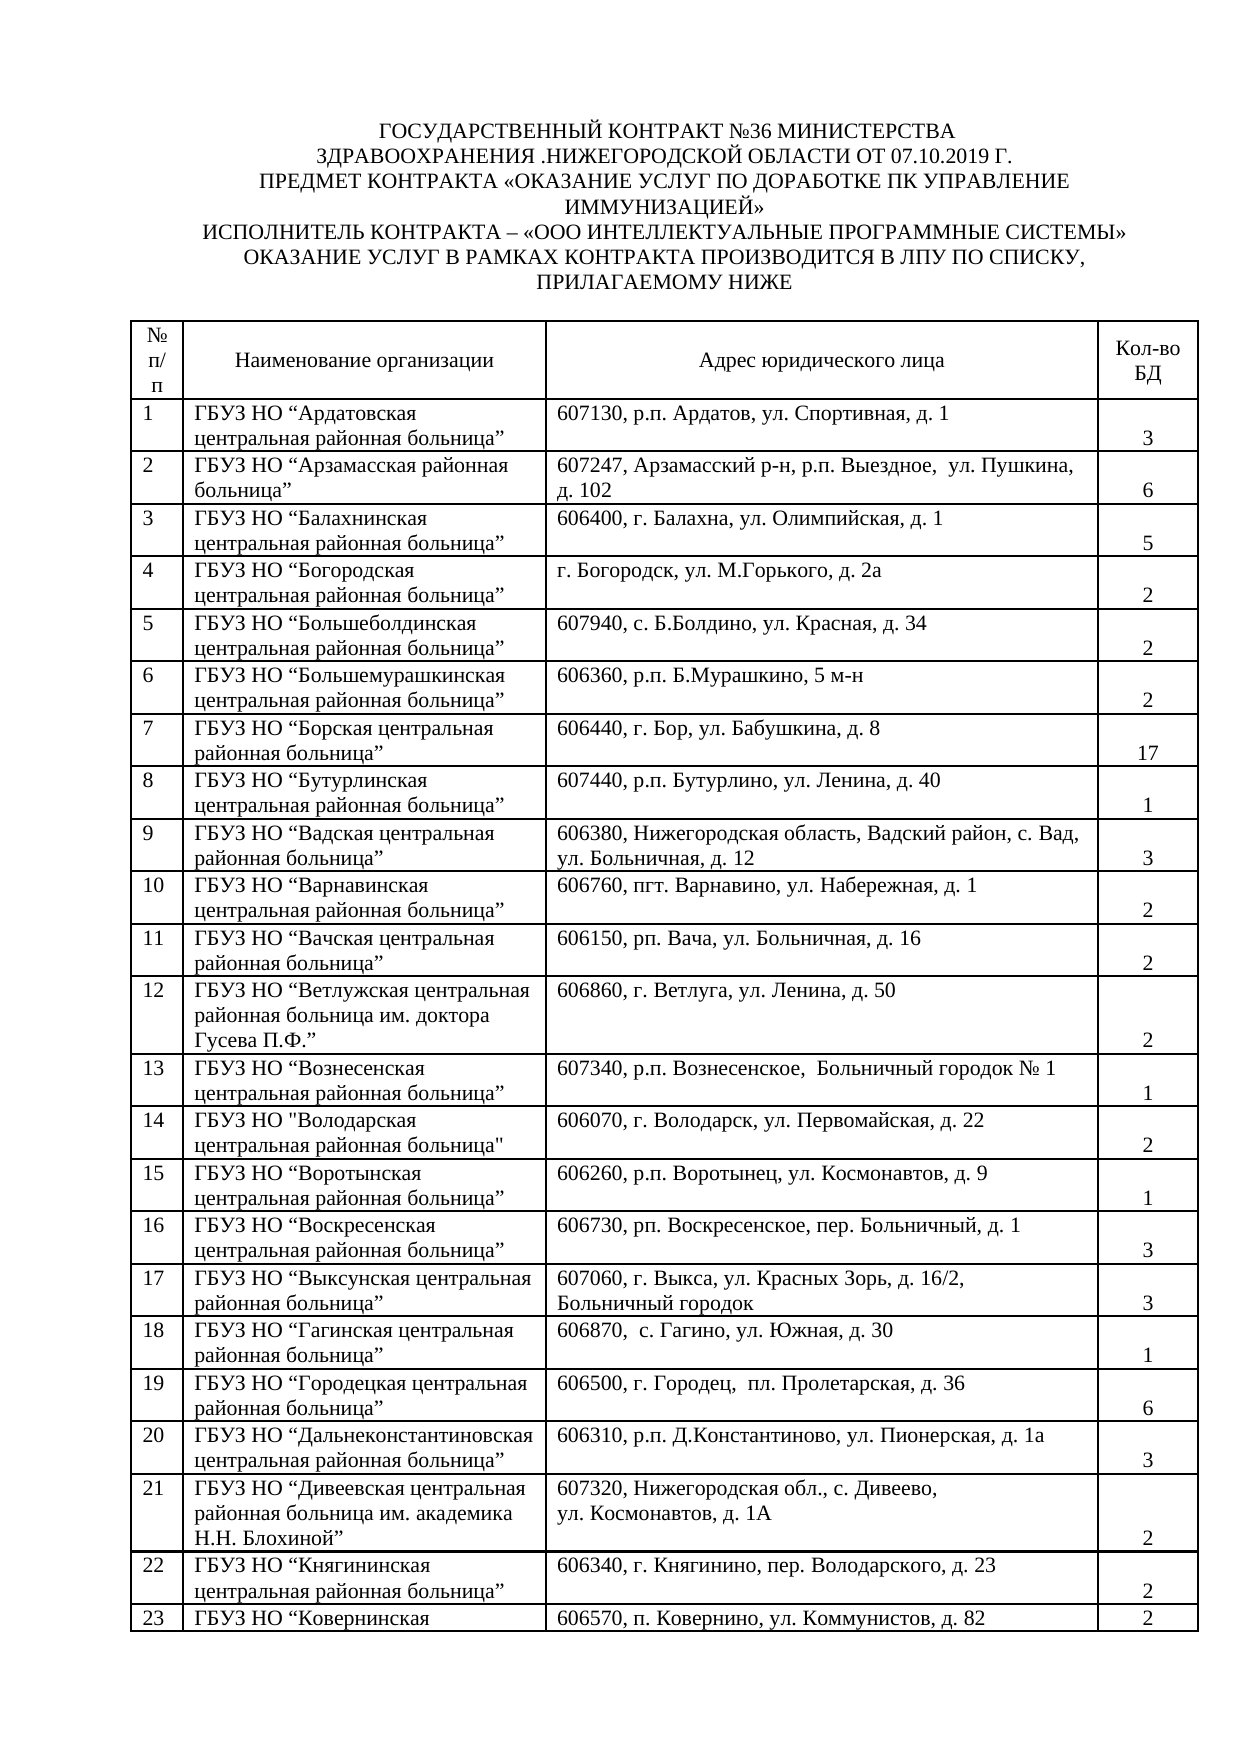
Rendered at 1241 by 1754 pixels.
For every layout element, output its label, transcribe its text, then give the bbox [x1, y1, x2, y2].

table_header Кол-во БД [1099, 322, 1197, 397]
table_cell 7 [132, 715, 182, 765]
table_cell 1 [1099, 767, 1197, 817]
table_cell 14 [132, 1107, 182, 1158]
table_cell 607060, г. Выкса, ул. Красных Зорь, д. 16/2, Больничный городок [547, 1265, 1097, 1315]
table_cell ГБУЗ НО “Гагинская центральная районная больница” [184, 1317, 545, 1368]
table_cell 18 [132, 1317, 182, 1368]
table_cell 5 [132, 610, 182, 660]
table_cell 607130, р.п. Ардатов, ул. Спортивная, д. 1 [547, 400, 1097, 450]
table_cell 2 [1099, 872, 1197, 922]
table_cell ГБУЗ НО “Городецкая центральная районная больница” [184, 1370, 545, 1420]
table_cell 2 [1099, 662, 1197, 712]
table_cell 606760, пгт. Варнавино, ул. Набережная, д. 1 [547, 872, 1097, 922]
table_cell 23 [132, 1605, 182, 1630]
table_cell ГБУЗ НО “Богородская центральная районная больница” [184, 557, 545, 607]
table_cell 11 [132, 925, 182, 975]
table_cell 2 [1099, 1553, 1197, 1603]
table_cell 5 [1099, 505, 1197, 555]
table_cell 17 [1099, 715, 1197, 765]
table_cell 1 [132, 400, 182, 450]
table_cell 12 [132, 977, 182, 1053]
table_cell 606400, г. Балахна, ул. Олимпийская, д. 1 [547, 505, 1097, 555]
table_cell ГБУЗ НО “Дивеевская центральная районная больница им. академика Н.Н. Блохиной” [184, 1475, 545, 1550]
text ОКАЗАНИЕ УСЛУГ В РАМКАХ КОНТРАКТА ПРОИЗВОДИТСЯ В ЛПУ ПО СПИСКУ, ПРИЛАГАЕМОМУ НИЖЕ [177, 244, 1152, 294]
table_cell 6 [1099, 452, 1197, 502]
table_cell 606380, Нижегородская область, Вадский район, с. Вад, ул. Больничная, д. 12 [547, 820, 1097, 870]
table_cell 13 [132, 1055, 182, 1105]
table_cell 2 [1099, 557, 1197, 607]
table_cell 17 [132, 1265, 182, 1315]
table_cell 607340, р.п. Вознесенское, Больничный городок № 1 [547, 1055, 1097, 1105]
table_cell 4 [132, 557, 182, 607]
table_cell 8 [132, 767, 182, 817]
table_cell 606500, г. Городец, пл. Пролетарская, д. 36 [547, 1370, 1097, 1420]
text ПРЕДМЕТ КОНТРАКТА «ОКАЗАНИЕ УСЛУГ ПО ДОРАБОТКЕ ПК УПРАВЛЕНИЕ ИММУНИЗАЦИЕЙ» [177, 168, 1152, 219]
table_cell 606870, с. Гагино, ул. Южная, д. 30 [547, 1317, 1097, 1368]
table_cell 15 [132, 1160, 182, 1210]
table_cell 1 [1099, 1055, 1197, 1105]
table_cell 2 [132, 452, 182, 502]
table_cell ГБУЗ НО “Княгининская центральная районная больница” [184, 1553, 545, 1603]
table_cell 2 [1099, 1605, 1197, 1630]
table_cell 2 [1099, 977, 1197, 1053]
table_cell ГБУЗ НО “Бутурлинская центральная районная больница” [184, 767, 545, 817]
table_cell ГБУЗ НО “Дальнеконстантиновская центральная районная больница” [184, 1422, 545, 1473]
table_cell 606310, р.п. Д.Константиново, ул. Пионерская, д. 1а [547, 1422, 1097, 1473]
table_cell 606260, р.п. Воротынец, ул. Космонавтов, д. 9 [547, 1160, 1097, 1210]
table_cell 606150, рп. Вача, ул. Больничная, д. 16 [547, 925, 1097, 975]
table_cell 22 [132, 1553, 182, 1603]
table_cell 606440, г. Бор, ул. Бабушкина, д. 8 [547, 715, 1097, 765]
table_cell ГБУЗ НО “Арзамасская районная больница” [184, 452, 545, 502]
table_cell г. Богородск, ул. М.Горького, д. 2а [547, 557, 1097, 607]
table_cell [547, 1605, 1097, 1630]
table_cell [184, 1605, 545, 1630]
table_cell 606860, г. Ветлуга, ул. Ленина, д. 50 [547, 977, 1097, 1053]
table_cell 6 [1099, 1370, 1197, 1420]
table_cell 3 [1099, 1212, 1197, 1263]
table_cell 9 [132, 820, 182, 870]
table_cell ГБУЗ НО “Вадская центральная районная больница” [184, 820, 545, 870]
table_cell 21 [132, 1475, 182, 1550]
table_cell 3 [1099, 400, 1197, 450]
table_cell 606360, р.п. Б.Мурашкино, 5 м-н [547, 662, 1097, 712]
table_cell 19 [132, 1370, 182, 1420]
table_cell ГБУЗ НО “Варнавинская центральная районная больница” [184, 872, 545, 922]
table_cell 606340, г. Княгинино, пер. Володарского, д. 23 [547, 1553, 1097, 1603]
table_cell 2 [1099, 610, 1197, 660]
table_header Наименование организации [184, 322, 545, 397]
table_cell 2 [1099, 1107, 1197, 1158]
table_header Адрес юридического лица [547, 322, 1097, 397]
table_cell 6 [132, 662, 182, 712]
table_cell 607320, Нижегородская обл., с. Дивеево, ул. Космонавтов, д. 1А [547, 1475, 1097, 1550]
table_cell 607440, р.п. Бутурлино, ул. Ленина, д. 40 [547, 767, 1097, 817]
table_cell 3 [1099, 1265, 1197, 1315]
table_cell ГБУЗ НО “Вачская центральная районная больница” [184, 925, 545, 975]
table_cell ГБУЗ НО “Вознесенская центральная районная больница” [184, 1055, 545, 1105]
table_cell ГБУЗ НО “Выксунская центральная районная больница” [184, 1265, 545, 1315]
table_cell ГБУЗ НО "Володарская центральная районная больница" [184, 1107, 545, 1158]
table_cell 607940, с. Б.Болдино, ул. Красная, д. 34 [547, 610, 1097, 660]
table_cell ГБУЗ НО “Воскресенская центральная районная больница” [184, 1212, 545, 1263]
text ГОСУДАРСТВЕННЫЙ КОНТРАКТ №36 МИНИСТЕРСТВА ЗДРАВООХРАНЕНИЯ .НИЖЕГОРОДСКОЙ ОБЛАСТИ ОТ 07.10.2019 Г. [177, 118, 1152, 168]
table_cell 1 [1099, 1317, 1197, 1368]
table_cell 606070, г. Володарск, ул. Первомайская, д. 22 [547, 1107, 1097, 1158]
table_cell ГБУЗ НО “Ардатовская центральная районная больница” [184, 400, 545, 450]
table_cell 607247, Арзамасский р-н, р.п. Выездное, ул. Пушкина, д. 102 [547, 452, 1097, 502]
table_cell 2 [1099, 925, 1197, 975]
table_cell 606730, рп. Воскресенское, пер. Больничный, д. 1 [547, 1212, 1097, 1263]
table_cell 3 [132, 505, 182, 555]
text ИСПОЛНИТЕЛЬ КОНТРАКТА – «ООО ИНТЕЛЛЕКТУАЛЬНЫЕ ПРОГРАММНЫЕ СИСТЕМЫ» [177, 219, 1152, 244]
table_header № п/п [132, 322, 182, 397]
table_cell ГБУЗ НО “Ветлужская центральная районная больница им. доктора Гусева П.Ф.” [184, 977, 545, 1053]
table_cell ГБУЗ НО “Большеболдинская центральная районная больница” [184, 610, 545, 660]
table_cell ГБУЗ НО “Борская центральная районная больница” [184, 715, 545, 765]
table_cell 2 [1099, 1475, 1197, 1550]
table_cell 20 [132, 1422, 182, 1473]
table_cell ГБУЗ НО “Балахнинская центральная районная больница” [184, 505, 545, 555]
table_cell ГБУЗ НО “Большемурашкинская центральная районная больница” [184, 662, 545, 712]
table_cell 3 [1099, 1422, 1197, 1473]
table_cell 1 [1099, 1160, 1197, 1210]
table_cell 10 [132, 872, 182, 922]
table_cell 3 [1099, 820, 1197, 870]
table_cell 16 [132, 1212, 182, 1263]
table_cell ГБУЗ НО “Воротынская центральная районная больница” [184, 1160, 545, 1210]
